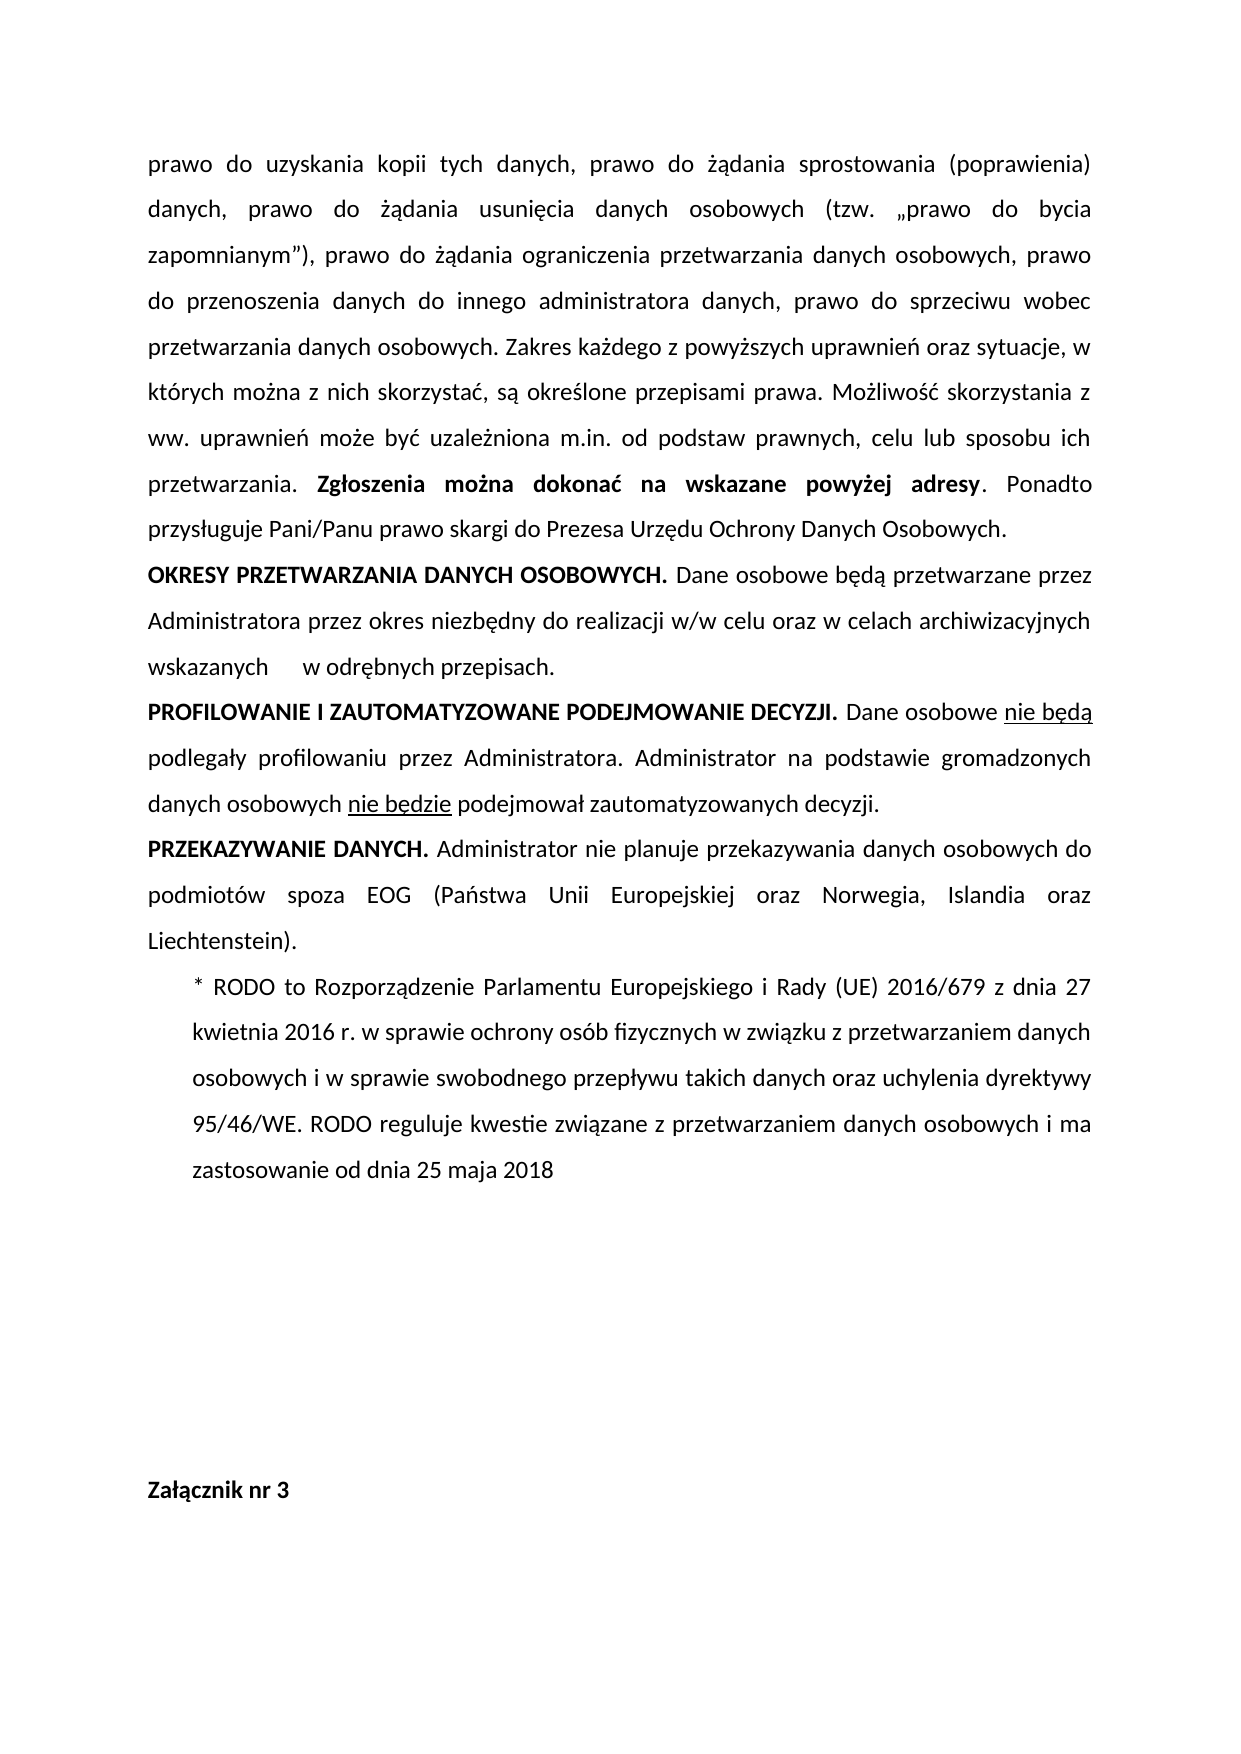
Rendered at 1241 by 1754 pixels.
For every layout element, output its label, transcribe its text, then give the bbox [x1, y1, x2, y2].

text * RODO to Rozporządzenie Parlamentu Europejskiego i Rady (UE) 2016/679 z dnia 27 kwietnia 2016 r. w sprawie ochrony osób fizycznych w związku z przetwarzaniem danych osobowych i w sprawie swobodnego przepływu takich danych oraz uchylenia dyrektywy 95/46/WE. RODO reguluje kwestie związane z przetwarzaniem danych osobowych i ma zastosowanie od dnia 25 maja 2018 [192, 971, 1092, 1184]
text Załącznik nr 3 [148, 1474, 1092, 1504]
text OKRESY PRZETWARZANIA DANYCH OSOBOWYCH. Dane osobowe będą przetwarzane przez Administratora przez okres niezbędny do realizacji w/w celu oraz w celach archiwizacyjnych wskazanych w odrębnych przepisach. [148, 559, 1092, 681]
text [148, 148, 1092, 544]
text PROFILOWANIE I ZAUTOMATYZOWANE PODEJMOWANIE DECYZJI. Dane osobowe nie będą podlegały profilowaniu przez Administratora. Administrator na podstawie gromadzonych danych osobowych nie będzie podejmował zautomatyzowanych decyzji. [148, 696, 1092, 818]
text PRZEKAZYWANIE DANYCH. Administrator nie planuje przekazywania danych osobowych do podmiotów spoza EOG (Państwa Unii Europejskiej oraz Norwegia, Islandia oraz Liechtenstein). [148, 834, 1092, 956]
